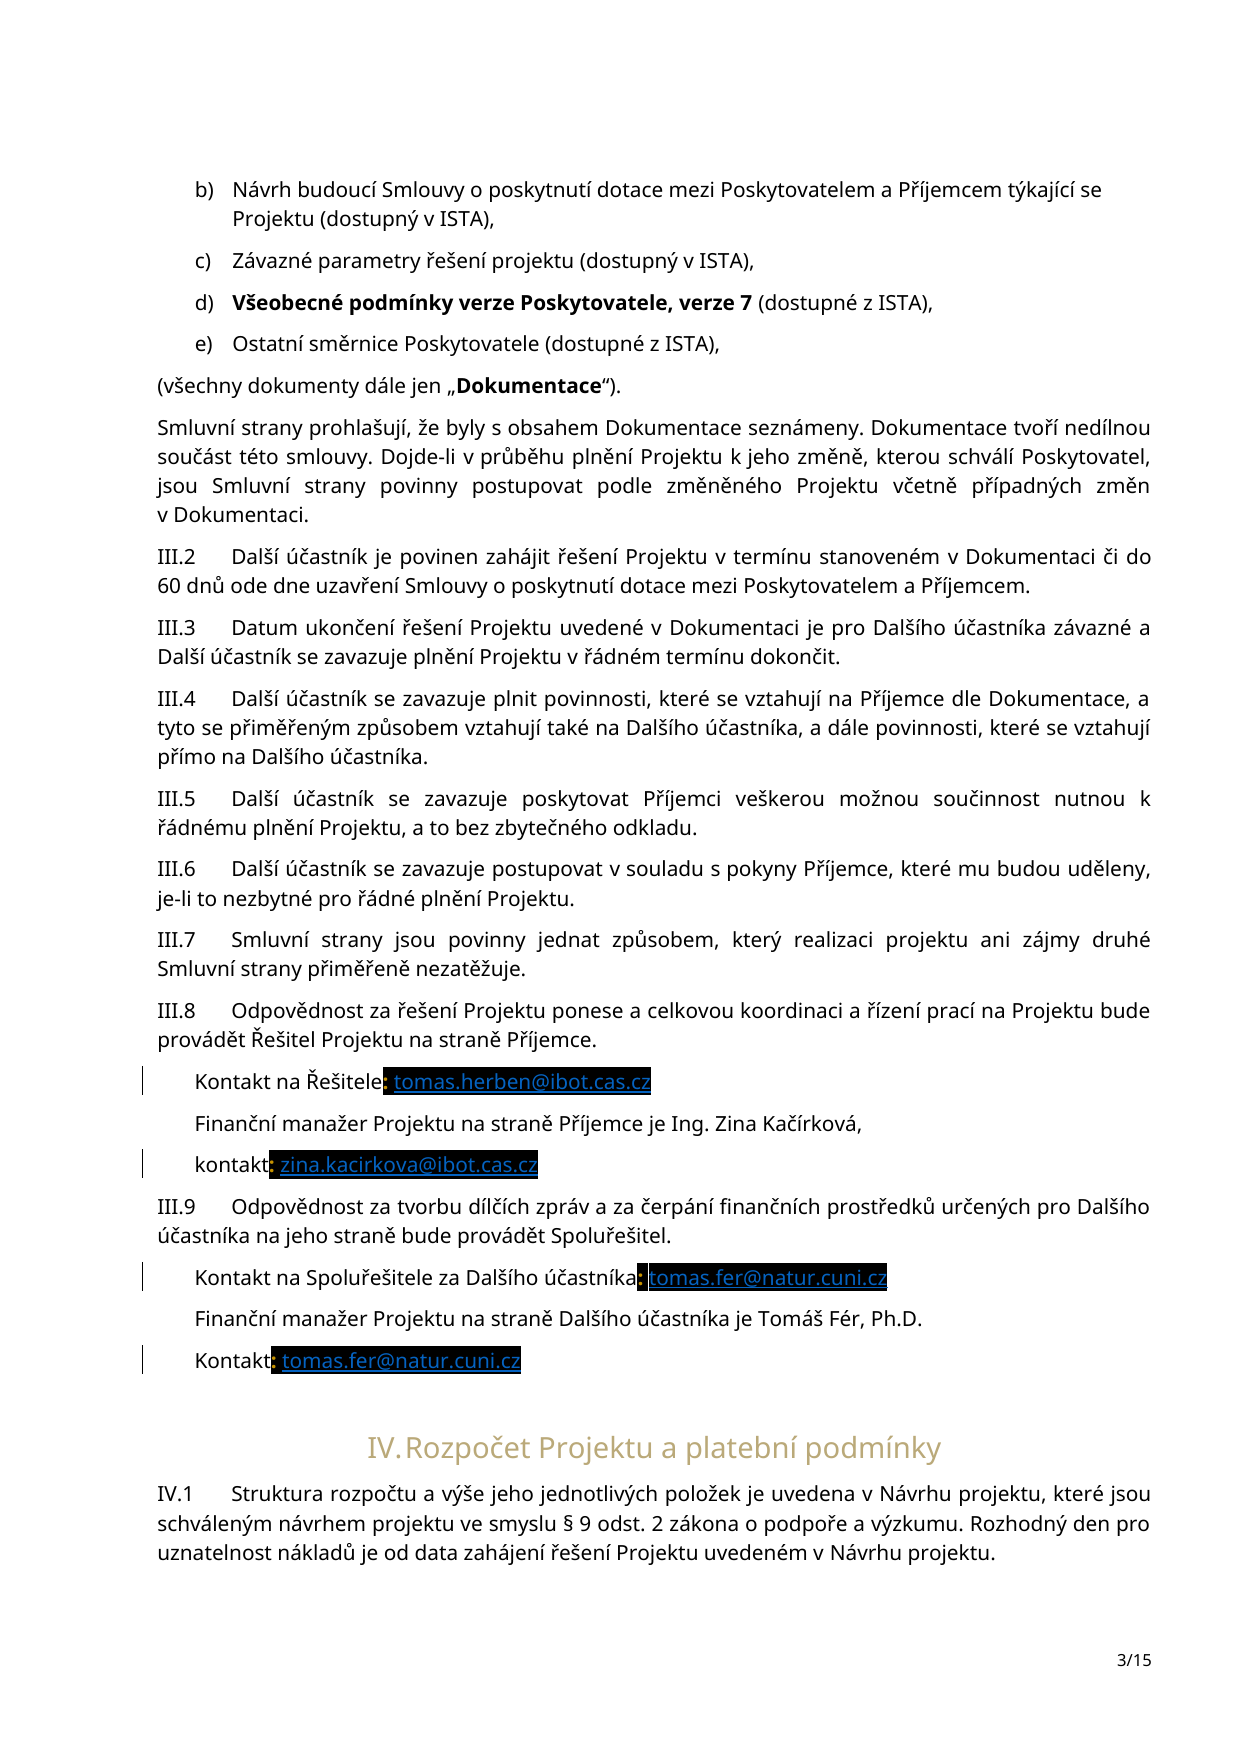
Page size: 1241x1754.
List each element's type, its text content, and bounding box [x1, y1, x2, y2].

text (všechny dokumenty dále jen „Dokumentace“). [157, 370, 1152, 399]
list Další účastník se zavazuje poskytovat Příjemci veškerou možnou součinnost nutnou k řádnému plnění Projektu, a to bez zbytečného odkladu. [157, 783, 1152, 841]
list Další účastník je povinen zahájit řešení Projektu v termínu stanoveném v Dokumentaci či do 60 dnů ode dne uzavření Smlouvy o poskytnutí dotace mezi Poskytovatelem a Příjemcem. [157, 541, 1152, 599]
list Datum ukončení řešení Projektu uvedené v Dokumentaci je pro Dalšího účastníka závazné a Další účastník se zavazuje plnění Projektu v řádném termínu dokončit. [157, 612, 1152, 670]
list kontakt: zina.kacirkova@ibot.cas.cz [194, 1149, 1152, 1178]
list Struktura rozpočtu a výše jeho jednotlivých položek je uvedena v Návrhu projektu, které jsou schváleným návrhem projektu ve smyslu § 9 odst. 2 zákona o podpoře a výzkumu. Rozhodný den pro uznatelnost nákladů je od data zahájení řešení Projektu uvedeném v Návrhu projektu. [157, 1478, 1152, 1566]
list Další účastník se zavazuje plnit povinnosti, které se vztahují na Příjemce dle Dokumentace, a tyto se přiměřeným způsobem vztahují také na Dalšího účastníka, a dále povinnosti, které se vztahují přímo na Dalšího účastníka. [157, 683, 1152, 770]
list Kontakt na Spoluřešitele za Dalšího účastníka: tomas.fer@natur.cuni.cz [194, 1262, 1152, 1291]
list Návrh budoucí Smlouvy o poskytnutí dotace mezi Poskytovatelem a Příjemcem týkající se Projektu (dostupný v ISTA), [194, 174, 1152, 233]
text Smluvní strany prohlašují, že byly s obsahem Dokumentace seznámeny. Dokumentace tvoří nedílnou součást této smlouvy. Dojde-li v průběhu plnění Projektu k jeho změně, kterou schválí Poskytovatel, jsou Smluvní strany povinny postupovat podle změněného Projektu včetně případných změn v Dokumentaci. [157, 412, 1152, 528]
list Smluvní strany jsou povinny jednat způsobem, který realizaci projektu ani zájmy druhé Smluvní strany přiměřeně nezatěžuje. [157, 924, 1152, 983]
list Finanční manažer Projektu na straně Příjemce je Ing. Zina Kačírková, [194, 1108, 1152, 1137]
list Finanční manažer Projektu na straně Dalšího účastníka je Tomáš Fér, Ph.D. [194, 1303, 1152, 1333]
list Další účastník se zavazuje postupovat v souladu s pokyny Příjemce, které mu budou uděleny, je-li to nezbytné pro řádné plnění Projektu. [157, 853, 1152, 912]
list Kontakt: tomas.fer@natur.cuni.cz [194, 1345, 1152, 1374]
subtitle Rozpočet Projektu a platební podmínky [157, 1428, 1152, 1466]
list Odpovědnost za tvorbu dílčích zpráv a za čerpání finančních prostředků určených pro Dalšího účastníka na jeho straně bude provádět Spoluřešitel. [157, 1191, 1152, 1249]
list Všeobecné podmínky verze Poskytovatele, verze 7 (dostupné z ISTA), [194, 287, 1152, 316]
list Ostatní směrnice Poskytovatele (dostupné z ISTA), [194, 328, 1152, 358]
list Závazné parametry řešení projektu (dostupný v ISTA), [194, 245, 1152, 274]
list Kontakt na Řešitele: tomas.herben@ibot.cas.cz [194, 1066, 1152, 1095]
list Odpovědnost za řešení Projektu ponese a celkovou koordinaci a řízení prací na Projektu bude provádět Řešitel Projektu na straně Příjemce. [157, 995, 1152, 1053]
